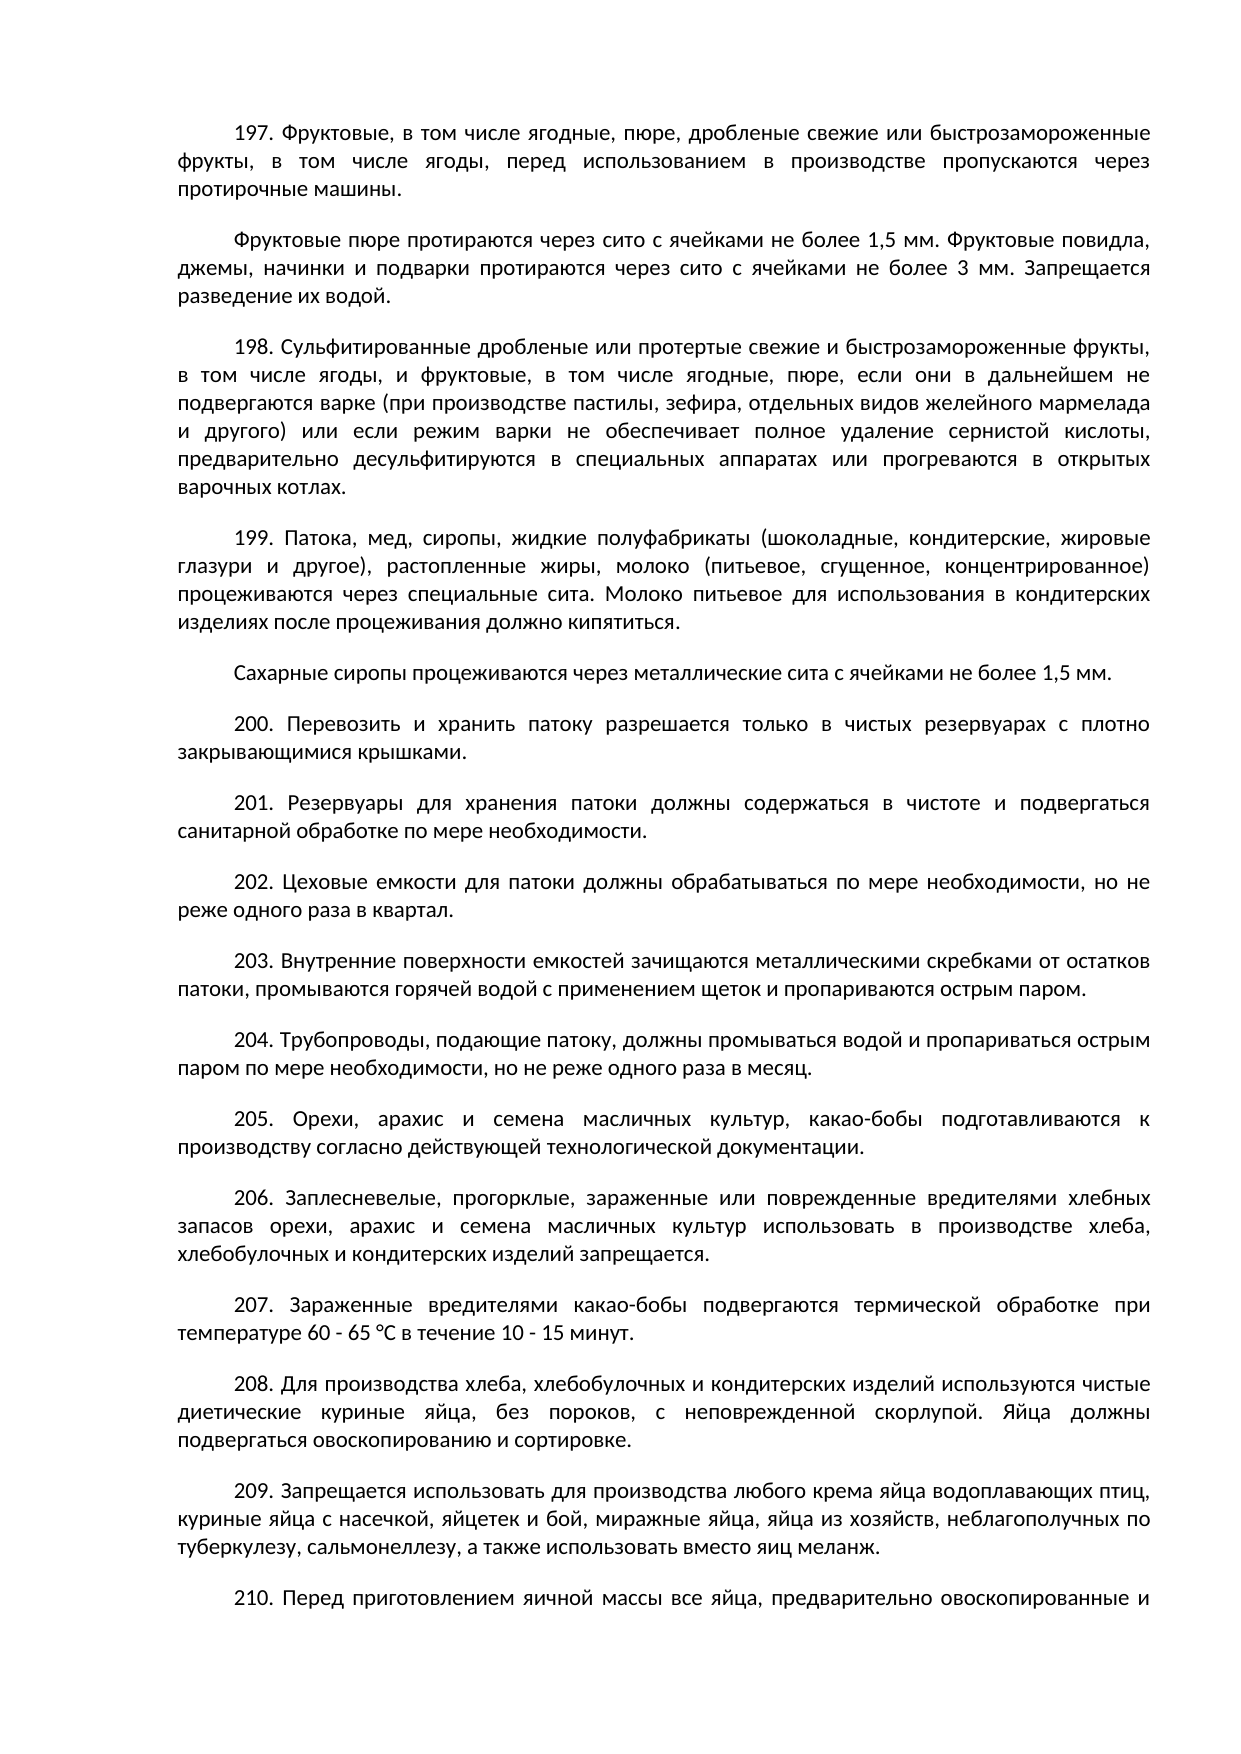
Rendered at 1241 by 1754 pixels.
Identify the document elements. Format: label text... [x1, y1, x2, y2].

text 207. Зараженные вредителями какао-бобы подвергаются термической обработке при температуре 60 - 65 °C в течение 10 - 15 минут. [177, 1290, 1152, 1346]
text 200. Перевозить и хранить патоку разрешается только в чистых резервуарах с плотно закрывающимися крышками. [177, 709, 1152, 765]
text 209. Запрещается использовать для производства любого крема яйца водоплавающих птиц, куриные яйца с насечкой, яйцетек и бой, миражные яйца, яйца из хозяйств, неблагополучных по туберкулезу, сальмонеллезу, а также использовать вместо яиц меланж. [177, 1476, 1152, 1560]
text 199. Патока, мед, сиропы, жидкие полуфабрикаты (шоколадные, кондитерские, жировые глазури и другое), растопленные жиры, молоко (питьевое, сгущенное, концентрированное) процеживаются через специальные сита. Молоко питьевое для использования в кондитерских изделиях после процеживания должно кипятиться. [177, 523, 1152, 635]
text 206. Заплесневелые, прогорклые, зараженные или поврежденные вредителями хлебных запасов орехи, арахис и семена масличных культур использовать в производстве хлеба, хлебобулочных и кондитерских изделий запрещается. [177, 1183, 1152, 1267]
text 197. Фруктовые, в том числе ягодные, пюре, дробленые свежие или быстрозамороженные фрукты, в том числе ягоды, перед использованием в производстве пропускаются через протирочные машины. [177, 118, 1152, 202]
text Сахарные сиропы процеживаются через металлические сита с ячейками не более 1,5 мм. [177, 658, 1152, 686]
text 201. Резервуары для хранения патоки должны содержаться в чистоте и подвергаться санитарной обработке по мере необходимости. [177, 788, 1152, 844]
text 208. Для производства хлеба, хлебобулочных и кондитерских изделий используются чистые диетические куриные яйца, без пороков, с неповрежденной скорлупой. Яйца должны подвергаться овоскопированию и сортировке. [177, 1369, 1152, 1453]
text 202. Цеховые емкости для патоки должны обрабатываться по мере необходимости, но не реже одного раза в квартал. [177, 867, 1152, 923]
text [177, 1583, 1152, 1611]
text 205. Орехи, арахис и семена масличных культур, какао-бобы подготавливаются к производству согласно действующей технологической документации. [177, 1104, 1152, 1160]
text Фруктовые пюре протираются через сито с ячейками не более 1,5 мм. Фруктовые повидла, джемы, начинки и подварки протираются через сито с ячейками не более 3 мм. Запрещается разведение их водой. [177, 225, 1152, 309]
text 203. Внутренние поверхности емкостей зачищаются металлическими скребками от остатков патоки, промываются горячей водой с применением щеток и пропариваются острым паром. [177, 946, 1152, 1002]
text 198. Сульфитированные дробленые или протертые свежие и быстрозамороженные фрукты, в том числе ягоды, и фруктовые, в том числе ягодные, пюре, если они в дальнейшем не подвергаются варке (при производстве пастилы, зефира, отдельных видов желейного мармелада и другого) или если режим варки не обеспечивает полное удаление сернистой кислоты, предварительно десульфитируются в специальных аппаратах или прогреваются в открытых варочных котлах. [177, 332, 1152, 500]
text 204. Трубопроводы, подающие патоку, должны промываться водой и пропариваться острым паром по мере необходимости, но не реже одного раза в месяц. [177, 1025, 1152, 1081]
